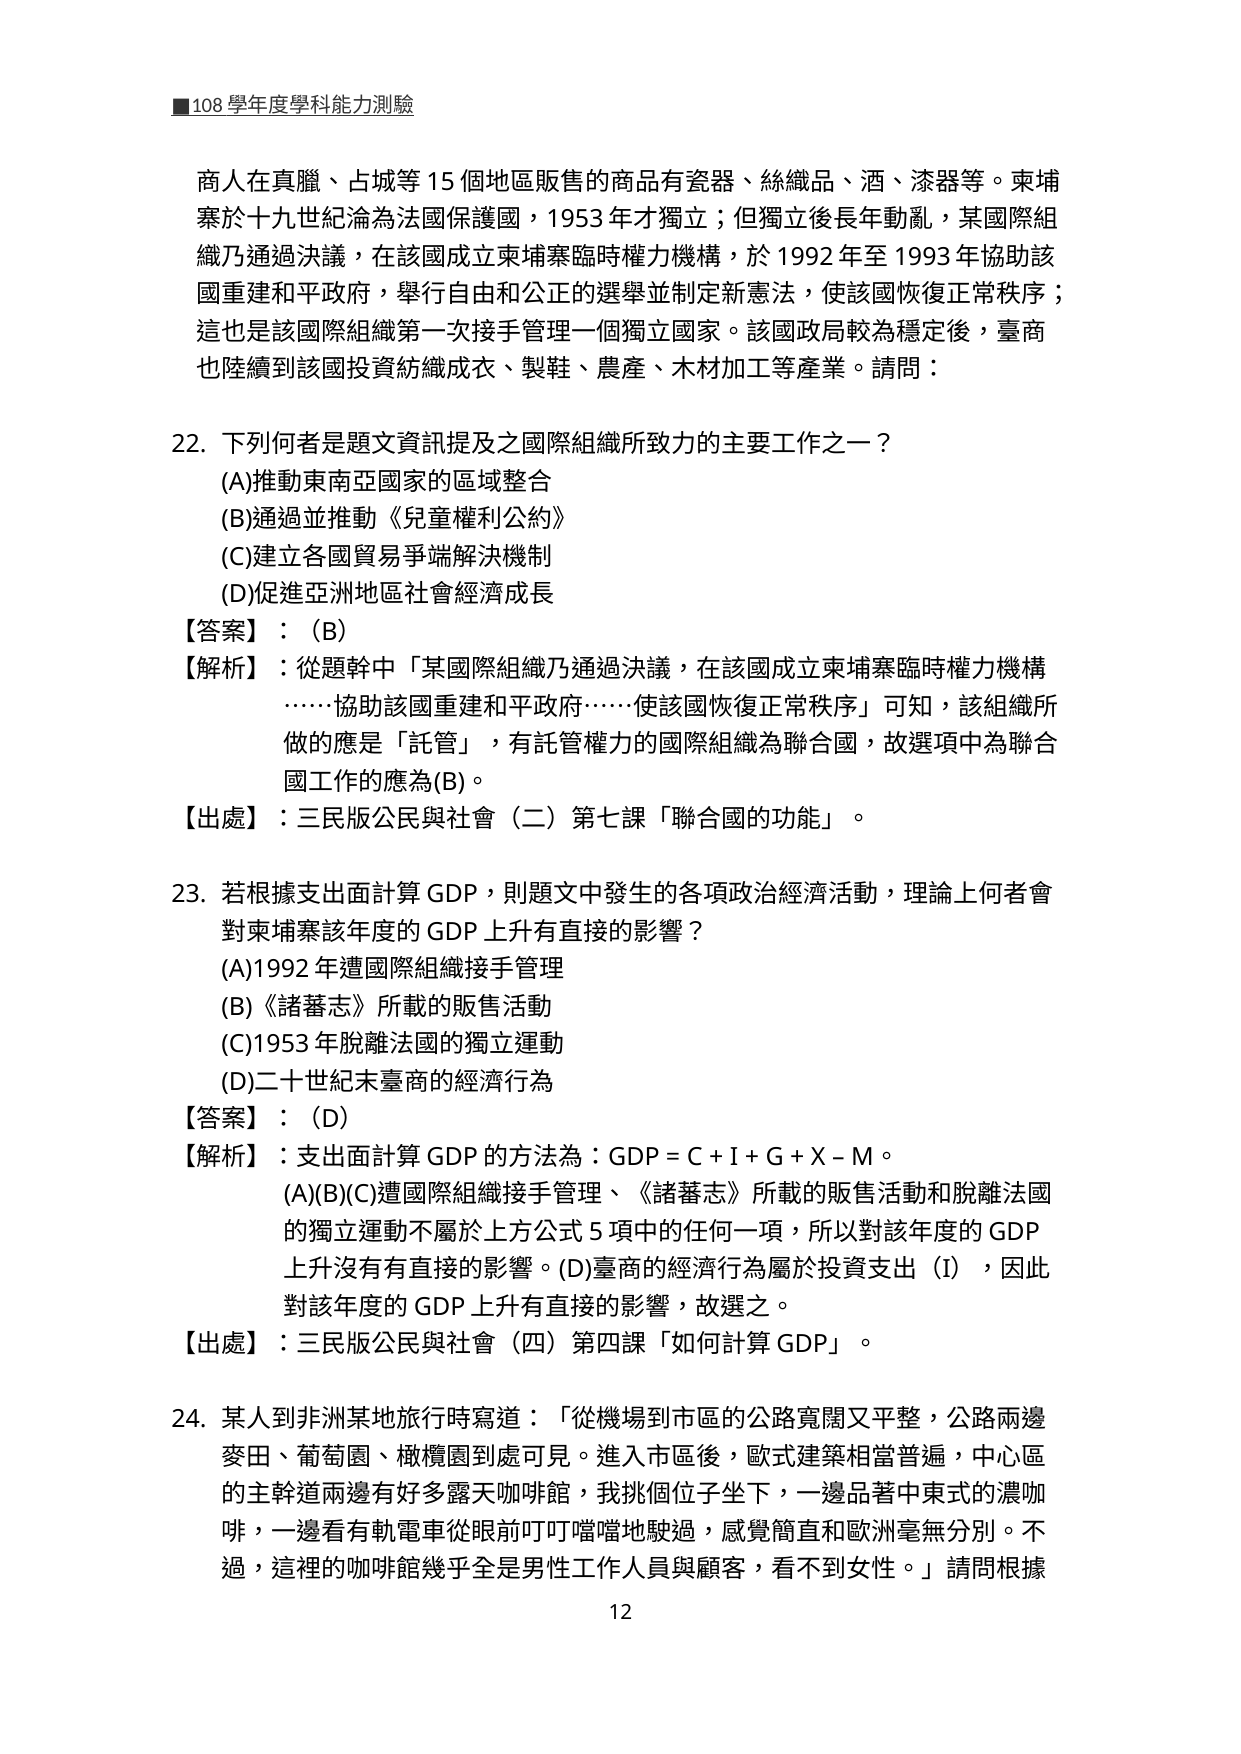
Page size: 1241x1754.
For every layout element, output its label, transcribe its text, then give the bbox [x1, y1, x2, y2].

list 下列何者是題文資訊提及之國際組織所致力的主要工作之一？ (A)推動東南亞國家的區域整合 (B)通過並推動《兒童權利公約》 (C)建立各國貿易爭端解決機制 (D)促進亞洲地區社會經濟成長 [171, 423, 1069, 611]
text 【出處】：三民版公民與社會（二）第七課「聯合國的功能」。 [171, 798, 1069, 836]
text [171, 161, 1069, 386]
list 若根據支出面計算GDP，則題文中發生的各項政治經濟活動，理論上何者會對柬埔寨該年度的GDP上升有直接的影響？ (A)1992年遭國際組織接手管理 (B)《諸蕃志》所載的販售活動 (C)1953年脫離法國的獨立運動 (D)二十世紀末臺商的經濟行為 [171, 873, 1069, 1098]
text 【解析】：支出面計算GDP的方法為：GDP = C + I + G + X – M。 (A)(B)(C)遭國際組織接手管理、《諸蕃志》所載的販售活動和脫離法國的獨立運動不屬於上方公式5項中的任何一項，所以對該年度的GDP上升沒有有直接的影響。(D)臺商的經濟行為屬於投資支出（I），因此對該年度的GDP上升有直接的影響，故選之。 [171, 1136, 1069, 1323]
text 【解析】：從題幹中「某國際組織乃通過決議，在該國成立柬埔寨臨時權力機構……協助該國重建和平政府……使該國恢復正常秩序」可知，該組織所做的應是「託管」，有託管權力的國際組織為聯合國，故選項中為聯合國工作的應為(B)。 [171, 648, 1069, 798]
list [171, 1398, 1069, 1586]
text 【答案】：（B） [171, 611, 1069, 648]
text 【出處】：三民版公民與社會（四）第四課「如何計算GDP」。 [171, 1323, 1069, 1361]
text 【答案】：（D） [171, 1098, 1069, 1136]
